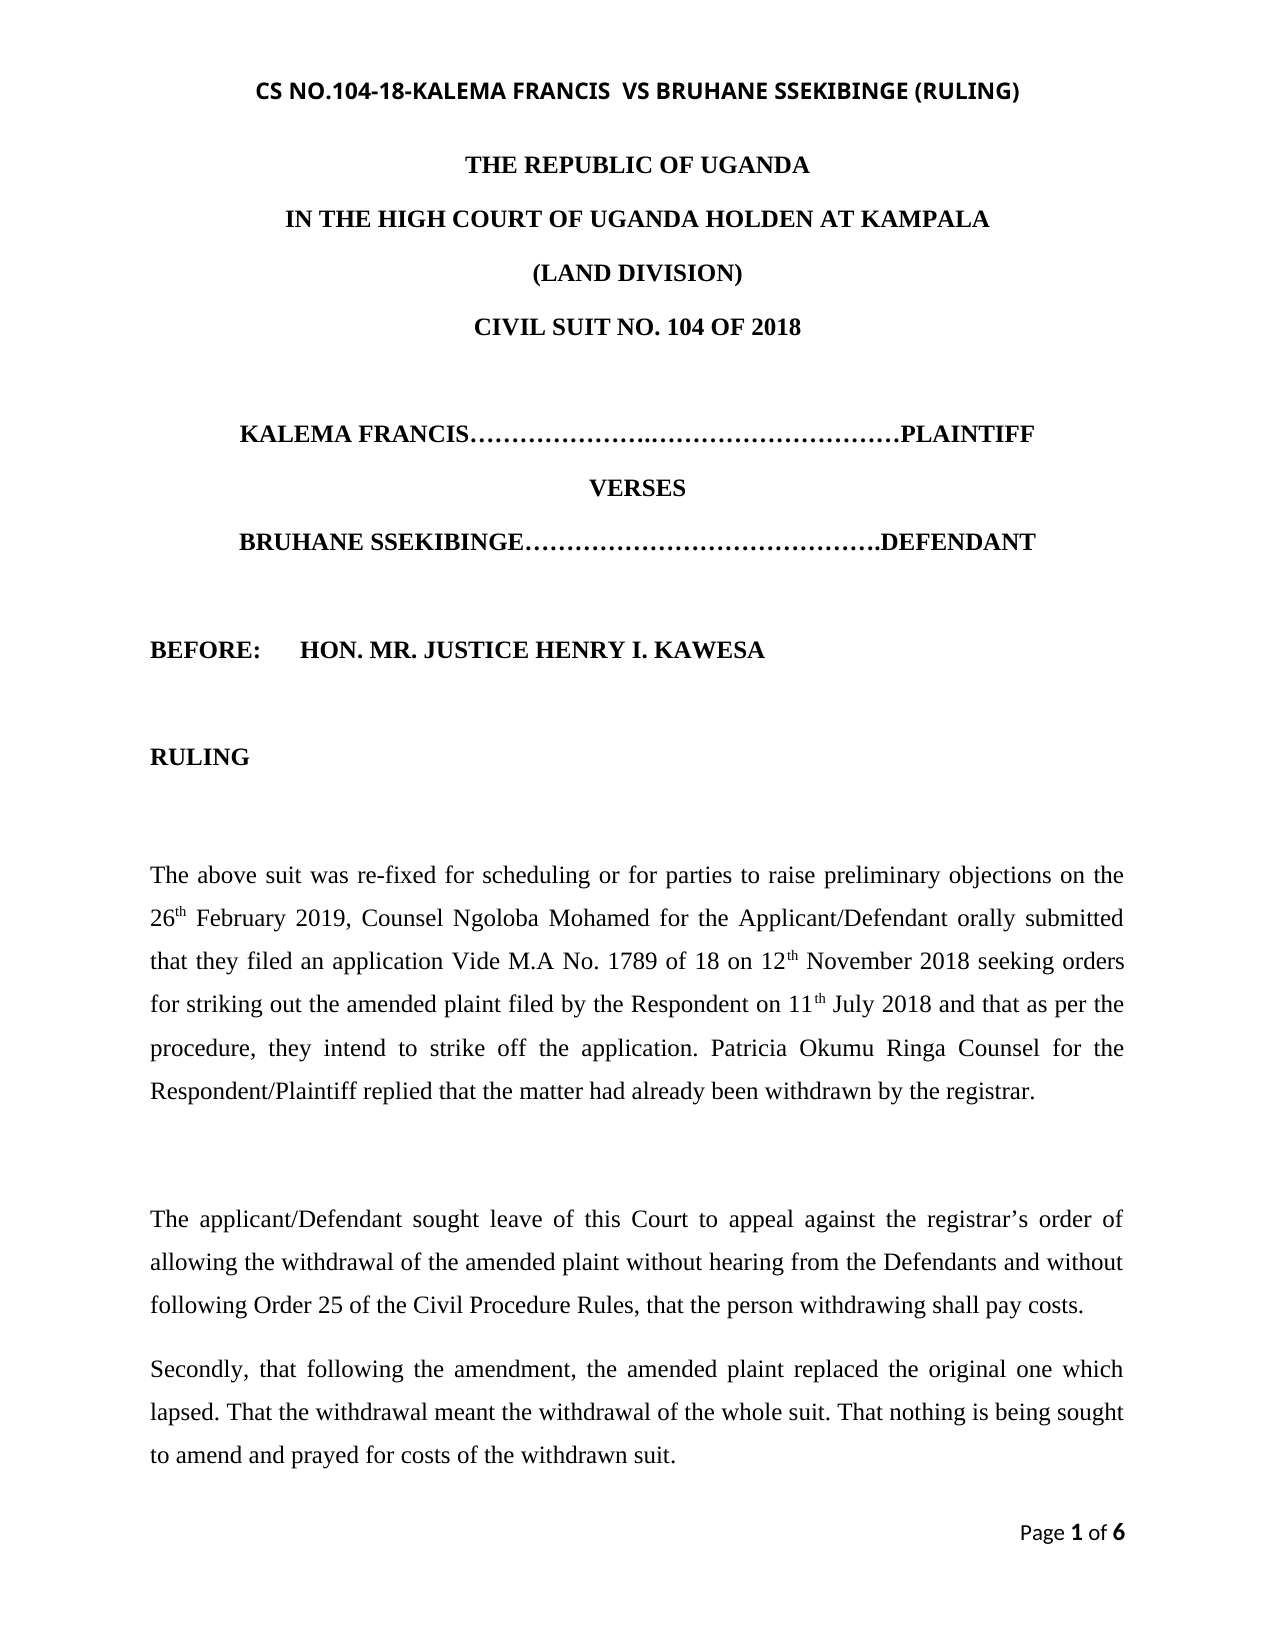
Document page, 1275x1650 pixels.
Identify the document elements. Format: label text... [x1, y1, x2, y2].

text The above suit was re-fixed for scheduling or for parties to raise preliminary objections on the 26th February 2019, Counsel Ngoloba Mohamed for the Applicant/Defendant orally submitted that they filed an application Vide M.A No. 1789 of 18 on 12th November 2018 seeking orders for striking out the amended plaint filed by the Respondent on 11th July 2018 and that as per the procedure, they intend to strike off the application. Patricia Okumu Ringa Counsel for the Respondent/Plaintiff replied that the matter had already been withdrawn by the registrar. [150, 860, 1125, 1104]
text RULING [150, 742, 1125, 771]
text (LAND DIVISION) [150, 258, 1125, 286]
text The applicant/Defendant sought leave of this Court to appeal against the registrar’s order of allowing the withdrawal of the amended plaint without hearing from the Defendants and without following Order 25 of the Civil Procedure Rules, that the person withdrawing shall pay costs. [150, 1204, 1125, 1319]
text KALEMA FRANCIS………………….…………………………PLAINTIFF [150, 419, 1125, 448]
text Secondly, that following the amendment, the amended plaint replaced the original one which lapsed. That the withdrawal meant the withdrawal of the whole suit. That nothing is being sought to amend and prayed for costs of the withdrawn suit. [150, 1354, 1125, 1469]
text CIVIL SUIT NO. 104 OF 2018 [150, 312, 1125, 340]
text VERSES [150, 473, 1125, 502]
text THE REPUBLIC OF UGANDA [150, 150, 1125, 179]
text BRUHANE SSEKIBINGE…………………………………….DEFENDANT [150, 527, 1125, 556]
text IN THE HIGH COURT OF UGANDA HOLDEN AT KAMPALA [150, 204, 1125, 233]
text BEFORE: HON. MR. JUSTICE HENRY I. KAWESA [150, 635, 1125, 663]
